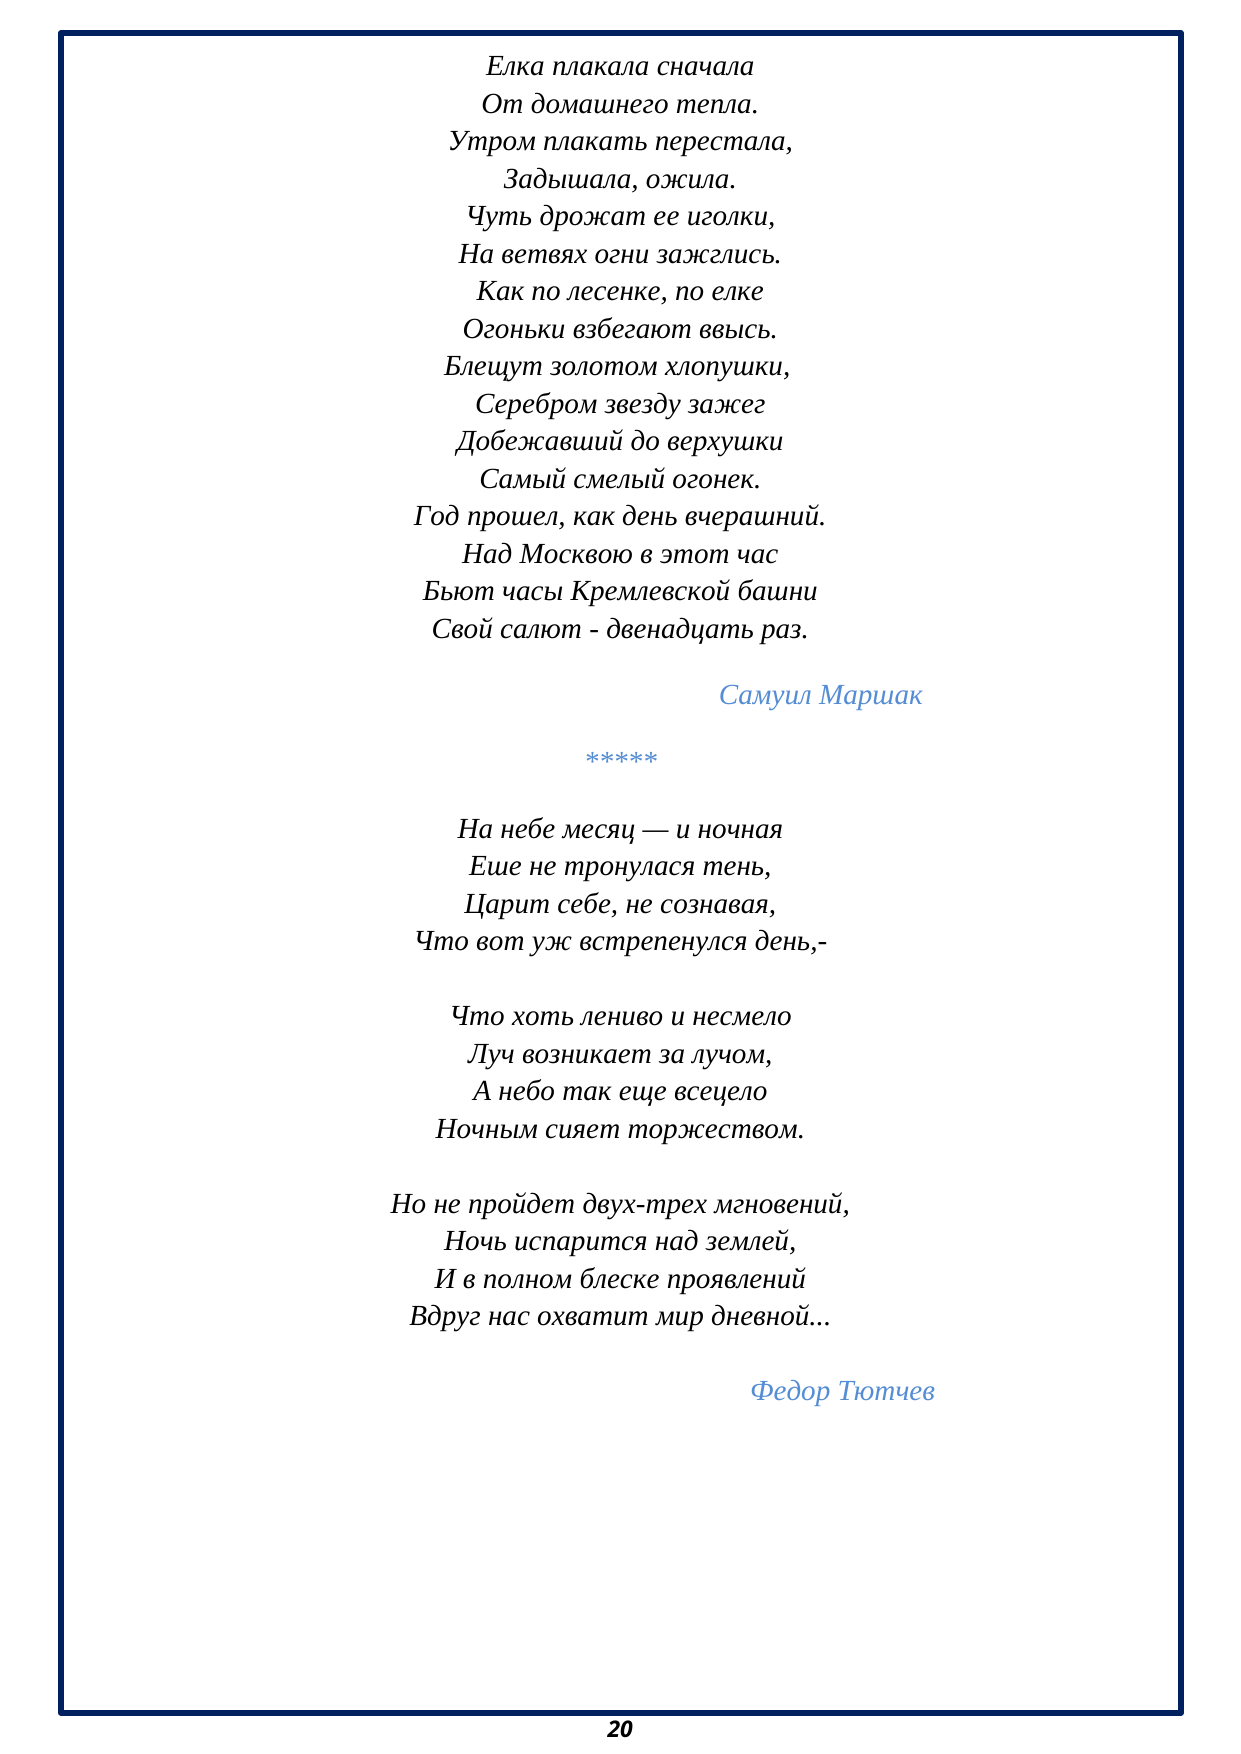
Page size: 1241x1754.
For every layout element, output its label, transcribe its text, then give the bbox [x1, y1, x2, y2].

text Самуил Маршак [89, 673, 1152, 711]
text ***** [89, 740, 1152, 778]
text На небе месяц — и ночная Еше не тронулася тень, Царит себе, не сознавая, Что вот уж встрепенулся день,- Что хоть лениво и несмело Луч возникает за лучом, А небо так еще всецело Ночным сияет торжеством. Но не пройдет двух-трех мгновений, Ночь испарится над землей, И в полном блеске проявлений Вдруг нас охватит мир дневной... [89, 807, 1152, 1332]
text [89, 44, 1152, 644]
text Федор Тютчев [89, 1369, 1152, 1482]
